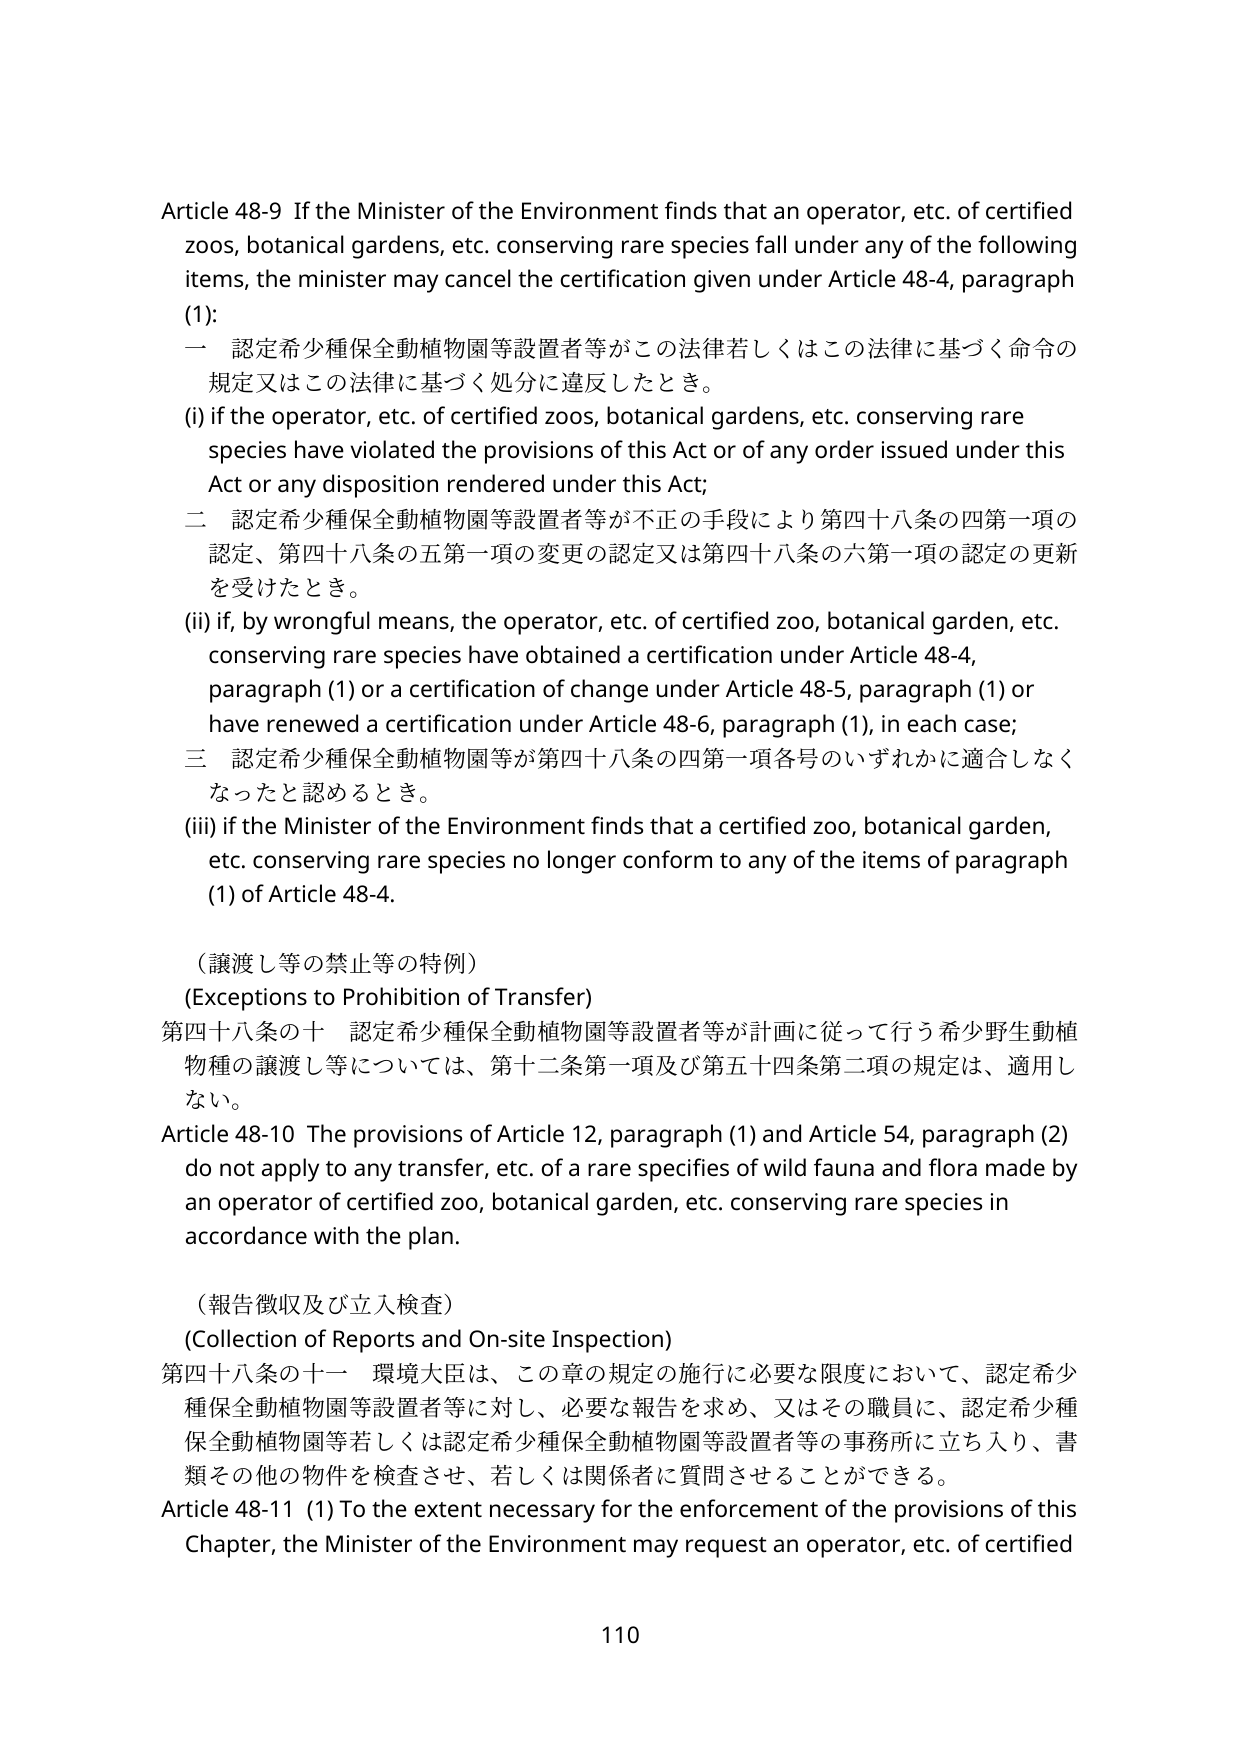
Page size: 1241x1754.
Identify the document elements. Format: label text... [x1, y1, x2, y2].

text 三 認定希少種保全動植物園等が第四十八条の四第一項各号のいずれかに適合しなくなったと認めるとき。 [184, 740, 1079, 809]
text (Collection of Reports and On-site Inspection) [184, 1321, 1079, 1355]
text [161, 1492, 1079, 1560]
text 第四十八条の十 認定希少種保全動植物園等設置者等が計画に従って行う希少野生動植物種の譲渡し等については、第十二条第一項及び第五十四条第二項の規定は、適用しない。 [161, 1014, 1079, 1116]
text 二 認定希少種保全動植物園等設置者等が不正の手段により第四十八条の四第一項の認定、第四十八条の五第一項の変更の認定又は第四十八条の六第一項の認定の更新を受けたとき。 [184, 501, 1079, 604]
text (Exceptions to Prohibition of Transfer) [184, 979, 1079, 1014]
text （報告徴収及び立入検査） [184, 1287, 1079, 1321]
text (ii) if, by wrongful means, the operator, etc. of certified zoo, botanical garden, etc. conserving rare species have obtained a certification under Article 48-4, paragraph (1) or a certification of change under Article 48-5, paragraph (1) or have renewed a certification under Article 48-6, paragraph (1), in each case; [184, 604, 1079, 740]
text 第四十八条の十一 環境大臣は、この章の規定の施行に必要な限度において、認定希少種保全動植物園等設置者等に対し、必要な報告を求め、又はその職員に、認定希少種保全動植物園等若しくは認定希少種保全動植物園等設置者等の事務所に立ち入り、書類その他の物件を検査させ、若しくは関係者に質問させることができる。 [161, 1355, 1079, 1492]
text Article 48-10 The provisions of Article 12, paragraph (1) and Article 54, paragraph (2) do not apply to any transfer, etc. of a rare specifies of wild fauna and flora made by an operator of certified zoo, botanical garden, etc. conserving rare species in accordance with the plan. [161, 1116, 1079, 1253]
text Article 48-9 If the Minister of the Environment finds that an operator, etc. of certified zoos, botanical gardens, etc. conserving rare species fall under any of the following items, the minister may cancel the certification given under Article 48-4, paragraph (1): [161, 194, 1079, 330]
text 一 認定希少種保全動植物園等設置者等がこの法律若しくはこの法律に基づく命令の規定又はこの法律に基づく処分に違反したとき。 [184, 330, 1079, 399]
text (i) if the operator, etc. of certified zoos, botanical gardens, etc. conserving rare species have violated the provisions of this Act or of any order issued under this Act or any disposition rendered under this Act; [184, 399, 1079, 501]
text (iii) if the Minister of the Environment finds that a certified zoo, botanical garden, etc. conserving rare species no longer conform to any of the items of paragraph (1) of Article 48-4. [184, 809, 1079, 911]
text （譲渡し等の禁止等の特例） [184, 945, 1079, 979]
